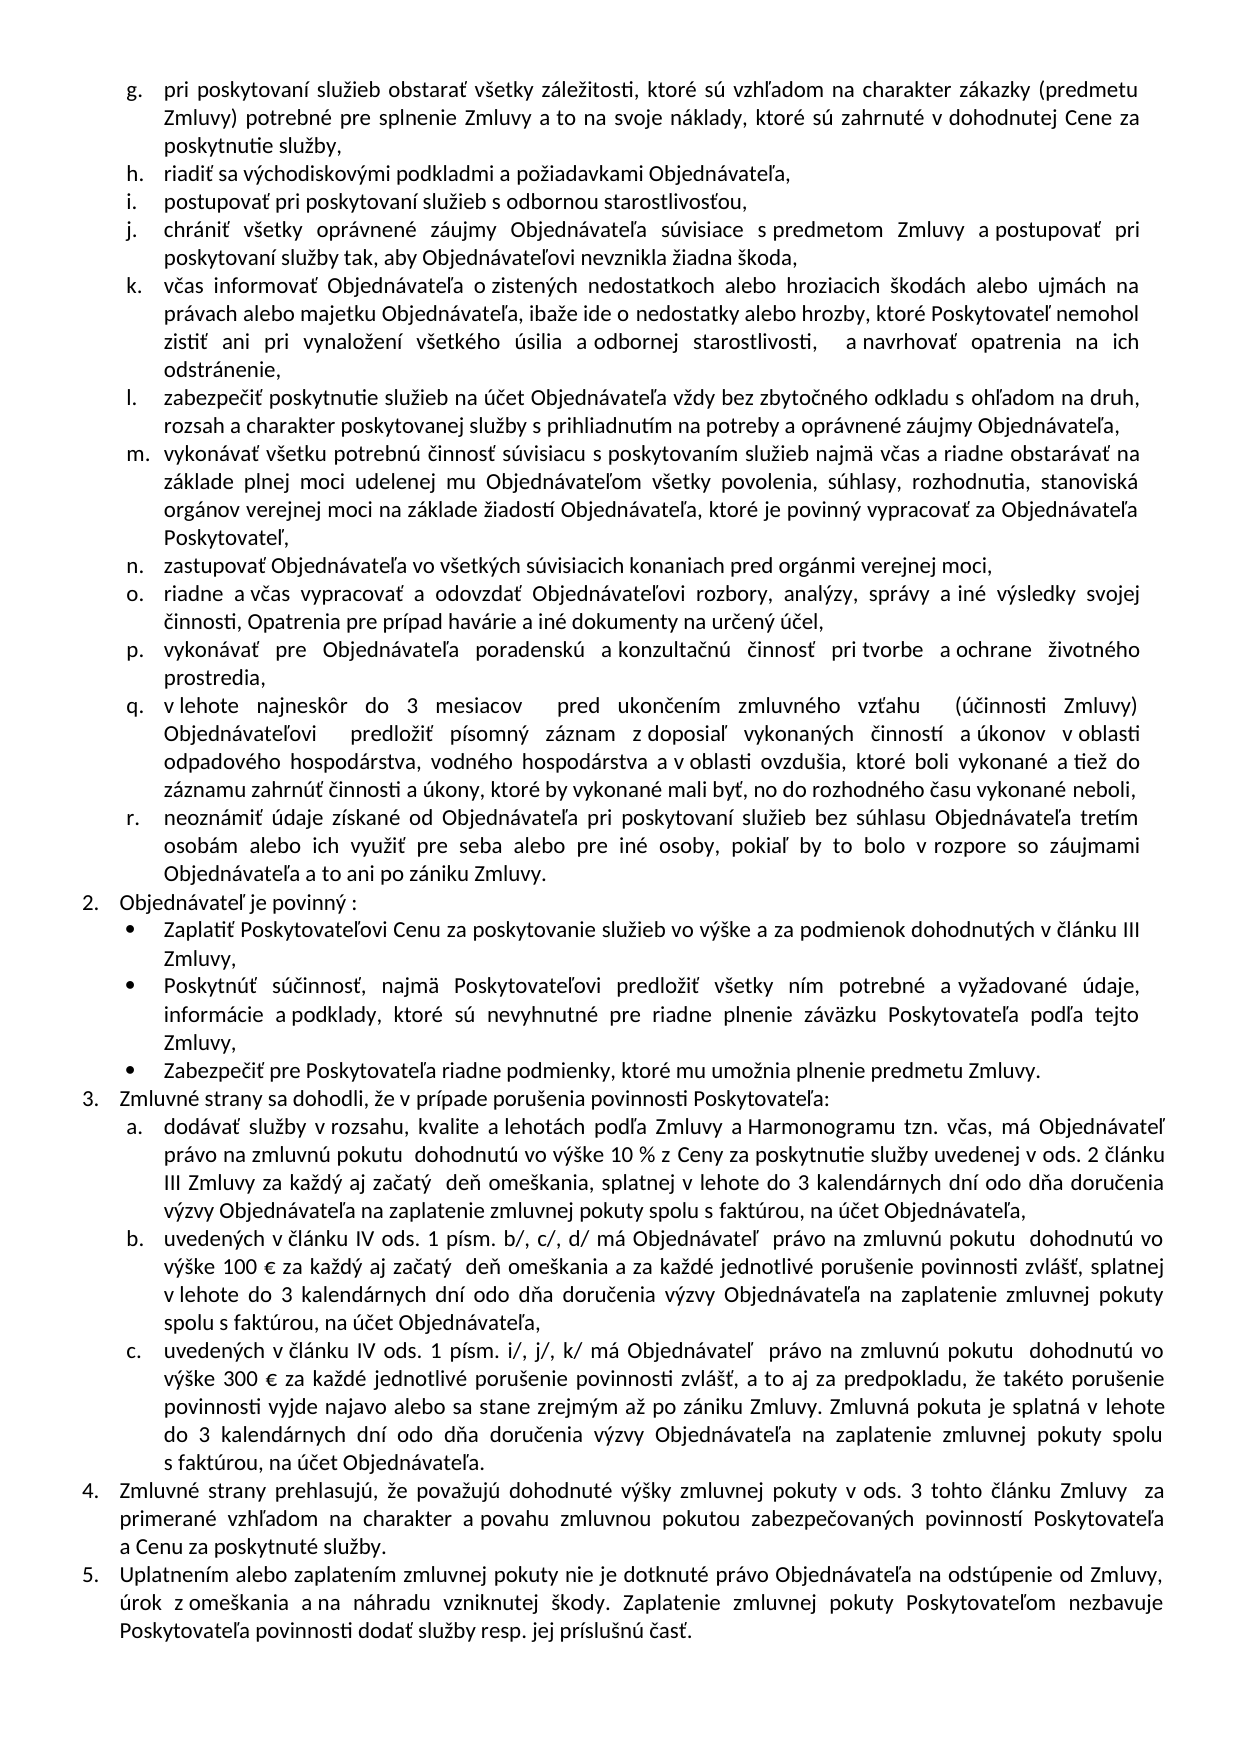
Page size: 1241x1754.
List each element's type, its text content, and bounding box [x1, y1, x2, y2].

list chrániť všetky oprávnené záujmy Objednávateľa súvisiace s predmetom Zmluvy a postupovať pri poskytovaní služby tak, aby Objednávateľovi nevznikla žiadna škoda, [126, 215, 1140, 271]
list zabezpečiť poskytnutie služieb na účet Objednávateľa vždy bez zbytočného odkladu s ohľadom na druh, rozsah a charakter poskytovanej služby s prihliadnutím na potreby a oprávnené záujmy Objednávateľa, [126, 383, 1140, 439]
list riadiť sa východiskovými podkladmi a požiadavkami Objednávateľa, [126, 159, 1140, 187]
list vykonávať pre Objednávateľa poradenskú a konzultačnú činnosť pri tvorbe a ochrane životného prostredia, [126, 635, 1140, 691]
list Zmluvné strany prehlasujú, že považujú dohodnuté výšky zmluvnej pokuty v ods. 3 tohto článku Zmluvy za primerané vzhľadom na charakter a povahu zmluvnou pokutou zabezpečovaných povinností Poskytovateľa a Cenu za poskytnuté služby. [82, 1476, 1165, 1560]
list Uplatnením alebo zaplatením zmluvnej pokuty nie je dotknuté právo Objednávateľa na odstúpenie od Zmluvy, úrok z omeškania a na náhradu vzniknutej škody. Zaplatenie zmluvnej pokuty Poskytovateľom nezbavuje Poskytovateľa povinnosti dodať služby resp. jej príslušnú časť. [82, 1560, 1165, 1644]
list pri poskytovaní služieb obstarať všetky záležitosti, ktoré sú vzhľadom na charakter zákazky (predmetu Zmluvy) potrebné pre splnenie Zmluvy a to na svoje náklady, ktoré sú zahrnuté v dohodnutej Cene za poskytnutie služby, [126, 75, 1140, 159]
list Zmluvné strany sa dohodli, že v prípade porušenia povinnosti Poskytovateľa: [82, 1084, 1165, 1112]
list zastupovať Objednávateľa vo všetkých súvisiacich konaniach pred orgánmi verejnej moci, [126, 551, 1140, 579]
list neoznámiť údaje získané od Objednávateľa pri poskytovaní služieb bez súhlasu Objednávateľa tretím osobám alebo ich využiť pre seba alebo pre iné osoby, pokiaľ by to bolo v rozpore so záujmami Objednávateľa a to ani po zániku Zmluvy. [126, 803, 1140, 888]
list včas informovať Objednávateľa o zistených nedostatkoch alebo hroziacich škodách alebo ujmách na právach alebo majetku Objednávateľa, ibaže ide o nedostatky alebo hrozby, ktoré Poskytovateľ nemohol zistiť ani pri vynaložení všetkého úsilia a odbornej starostlivosti, a navrhovať opatrenia na ich odstránenie, [126, 271, 1140, 383]
list uvedených v článku IV ods. 1 písm. i/, j/, k/ má Objednávateľ právo na zmluvnú pokutu dohodnutú vo výške 300 € za každé jednotlivé porušenie povinnosti zvlášť, a to aj za predpokladu, že takéto porušenie povinnosti vyjde najavo alebo sa stane zrejmým až po zániku Zmluvy. Zmluvná pokuta je splatná v lehote do 3 kalendárnych dní odo dňa doručenia výzvy Objednávateľa na zaplatenie zmluvnej pokuty spolu s faktúrou, na účet Objednávateľa. [126, 1336, 1165, 1476]
list Zabezpečiť pre Poskytovateľa riadne podmienky, ktoré mu umožnia plnenie predmetu Zmluvy. [126, 1056, 1140, 1084]
list riadne a včas vypracovať a odovzdať Objednávateľovi rozbory, analýzy, správy a iné výsledky svojej činnosti, Opatrenia pre prípad havárie a iné dokumenty na určený účel, [126, 579, 1140, 635]
list Zaplatiť Poskytovateľovi Cenu za poskytovanie služieb vo výške a za podmienok dohodnutých v článku III Zmluvy, [126, 916, 1140, 972]
list postupovať pri poskytovaní služieb s odbornou starostlivosťou, [126, 187, 1140, 215]
list v lehote najneskôr do 3 mesiacov pred ukončením zmluvného vzťahu (účinnosti Zmluvy) Objednávateľovi predložiť písomný záznam z doposiaľ vykonaných činností a úkonov v oblasti odpadového hospodárstva, vodného hospodárstva a v oblasti ovzdušia, ktoré boli vykonané a tiež do záznamu zahrnúť činnosti a úkony, ktoré by vykonané mali byť, no do rozhodného času vykonané neboli, [126, 691, 1140, 803]
list uvedených v článku IV ods. 1 písm. b/, c/, d/ má Objednávateľ právo na zmluvnú pokutu dohodnutú vo výške 100 € za každý aj začatý deň omeškania a za každé jednotlivé porušenie povinnosti zvlášť, splatnej v lehote do 3 kalendárnych dní odo dňa doručenia výzvy Objednávateľa na zaplatenie zmluvnej pokuty spolu s faktúrou, na účet Objednávateľa, [126, 1224, 1165, 1336]
list vykonávať všetku potrebnú činnosť súvisiacu s poskytovaním služieb najmä včas a riadne obstarávať na základe plnej moci udelenej mu Objednávateľom všetky povolenia, súhlasy, rozhodnutia, stanoviská orgánov verejnej moci na základe žiadostí Objednávateľa, ktoré je povinný vypracovať za Objednávateľa Poskytovateľ, [126, 439, 1140, 551]
list Objednávateľ je povinný : [82, 888, 1140, 916]
list dodávať služby v rozsahu, kvalite a lehotách podľa Zmluvy a Harmonogramu tzn. včas, má Objednávateľ právo na zmluvnú pokutu dohodnutú vo výške 10 % z Ceny za poskytnutie služby uvedenej v ods. 2 článku III Zmluvy za každý aj začatý deň omeškania, splatnej v lehote do 3 kalendárnych dní odo dňa doručenia výzvy Objednávateľa na zaplatenie zmluvnej pokuty spolu s faktúrou, na účet Objednávateľa, [126, 1112, 1165, 1224]
list Poskytnúť súčinnosť, najmä Poskytovateľovi predložiť všetky ním potrebné a vyžadované údaje, informácie a podklady, ktoré sú nevyhnutné pre riadne plnenie záväzku Poskytovateľa podľa tejto Zmluvy, [126, 972, 1140, 1056]
